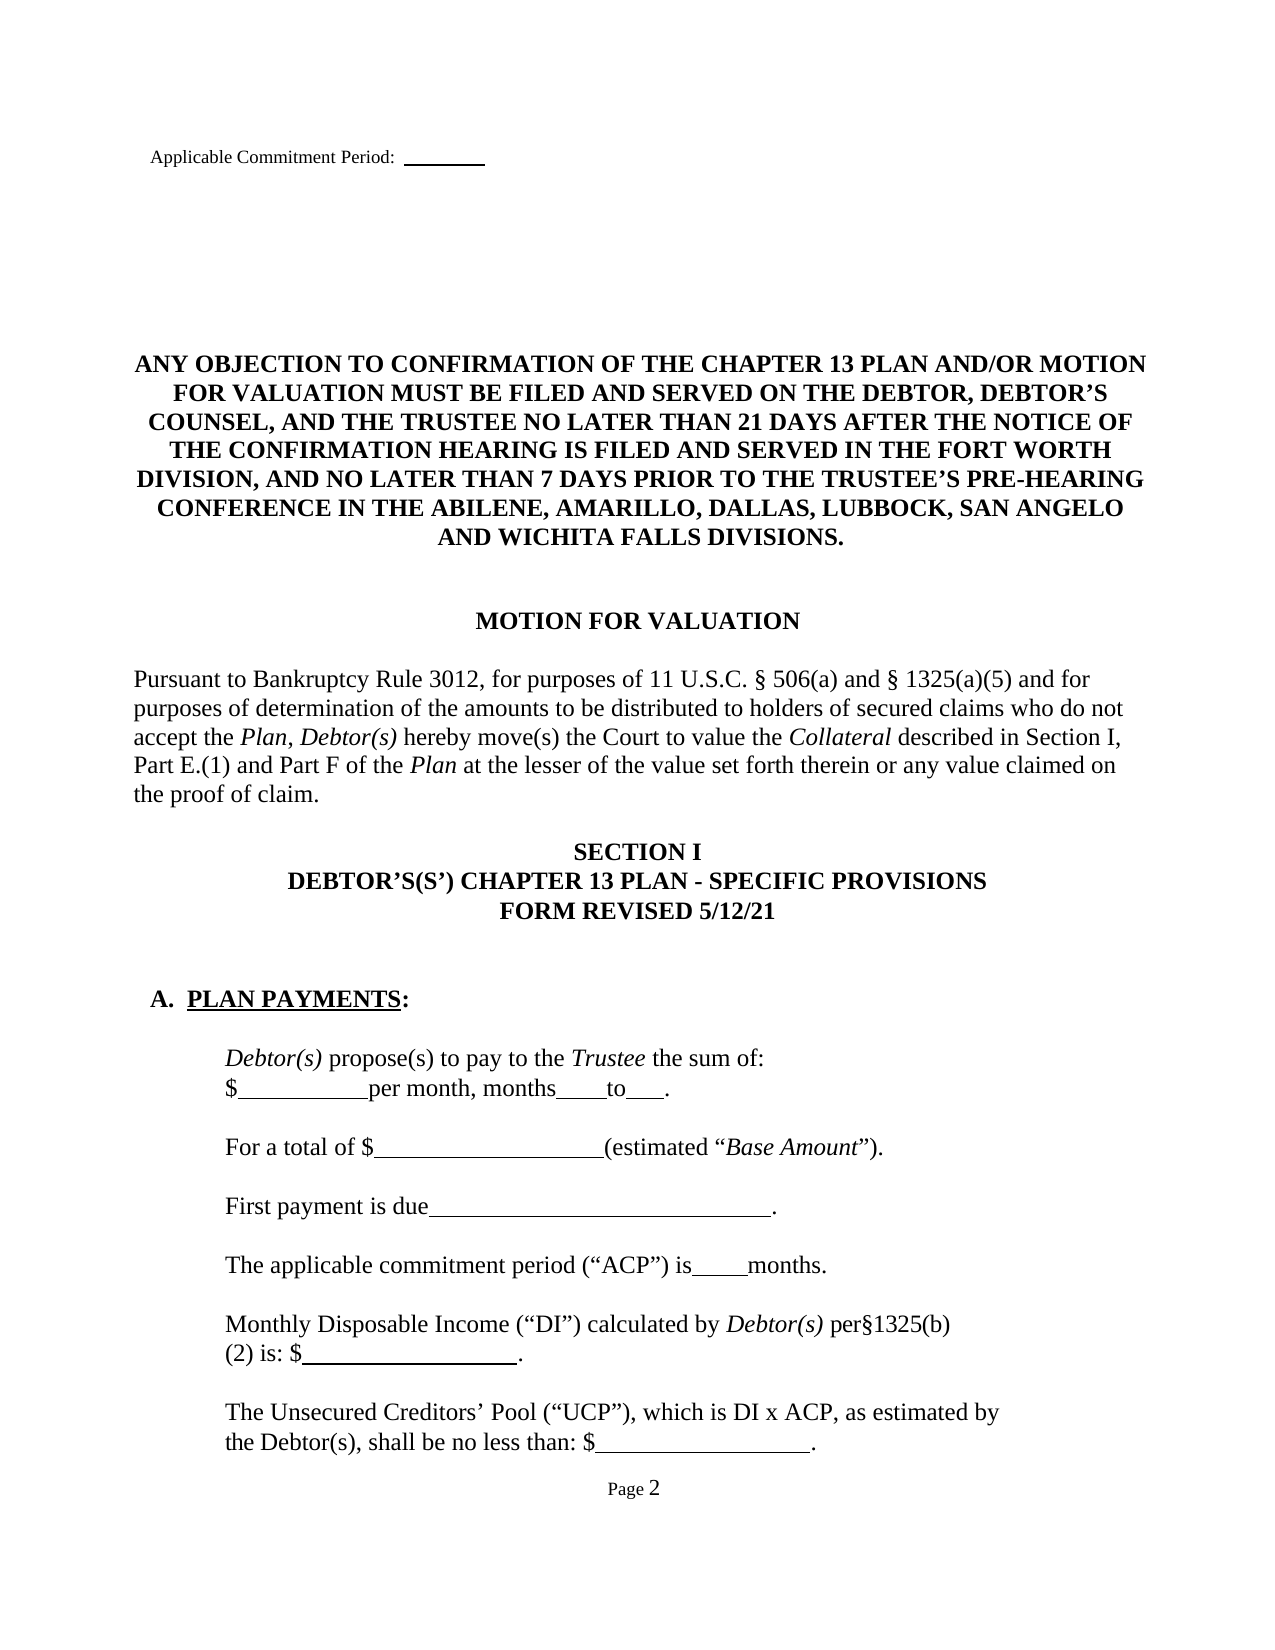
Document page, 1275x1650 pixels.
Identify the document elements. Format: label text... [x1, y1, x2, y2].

subtitle MOTION FOR VALUATION [363, 606, 912, 635]
text Monthly Disposable Income (“DI”) calculated by Debtor(s) per§1325(b)(2) is: $ . [225, 1309, 978, 1367]
text Debtor(s) propose(s) to pay to the Trustee the sum of: [225, 1043, 1148, 1072]
text DEBTOR’S(S’) CHAPTER 13 PLAN - SPECIFIC PROVISIONS FORM REVISED 5/12/21 [282, 866, 993, 925]
text For a total of $ (estimated “Base Amount”). [225, 1132, 1148, 1160]
text ANY OBJECTION TO CONFIRMATION OF THE CHAPTER 13 PLAN AND/OR MOTION FOR VALUATION MUST BE FILED AND SERVED ON THE DEBTOR, DEBTOR’S COUNSEL, AND THE TRUSTEE NO LATER THAN 21 DAYS AFTER THE NOTICE OF THE CONFIRMATION HEARING IS FILED AND SERVED IN THE FORT WORTH DIVISION, AND NO LATER THAN 7 DAYS PRIOR TO THE TRUSTEE’S PRE-HEARING CONFERENCE IN THE ABILENE, AMARILLO, DALLAS, LUBBOCK, SAN ANGELO AND WICHITA FALLS DIVISIONS. [133, 349, 1148, 550]
text The applicable commitment period (“ACP”) is months. [225, 1250, 1148, 1279]
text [150, 146, 1059, 167]
text The Unsecured Creditors’ Pool (“UCP”), which is DI x ACP, as estimated by the Debtor(s), shall be no less than: $ . [225, 1397, 1035, 1456]
list PLAN PAYMENTS: [150, 984, 1148, 1013]
subtitle SECTION I [363, 837, 912, 866]
text First payment is due . [225, 1191, 1148, 1219]
text $ per month, months to . [225, 1073, 1148, 1101]
text Pursuant to Bankruptcy Rule 3012, for purposes of 11 U.S.C. § 506(a) and § 1325(a)(5) and for purposes of determination of the amounts to be distributed to holders of secured claims who do not accept the Plan, Debtor(s) hereby move(s) the Court to value the Collateral described in Section I, Part E.(1) and Part F of the Plan at the lesser of the value set forth therein or any value claimed on the proof of claim. [133, 664, 1148, 808]
